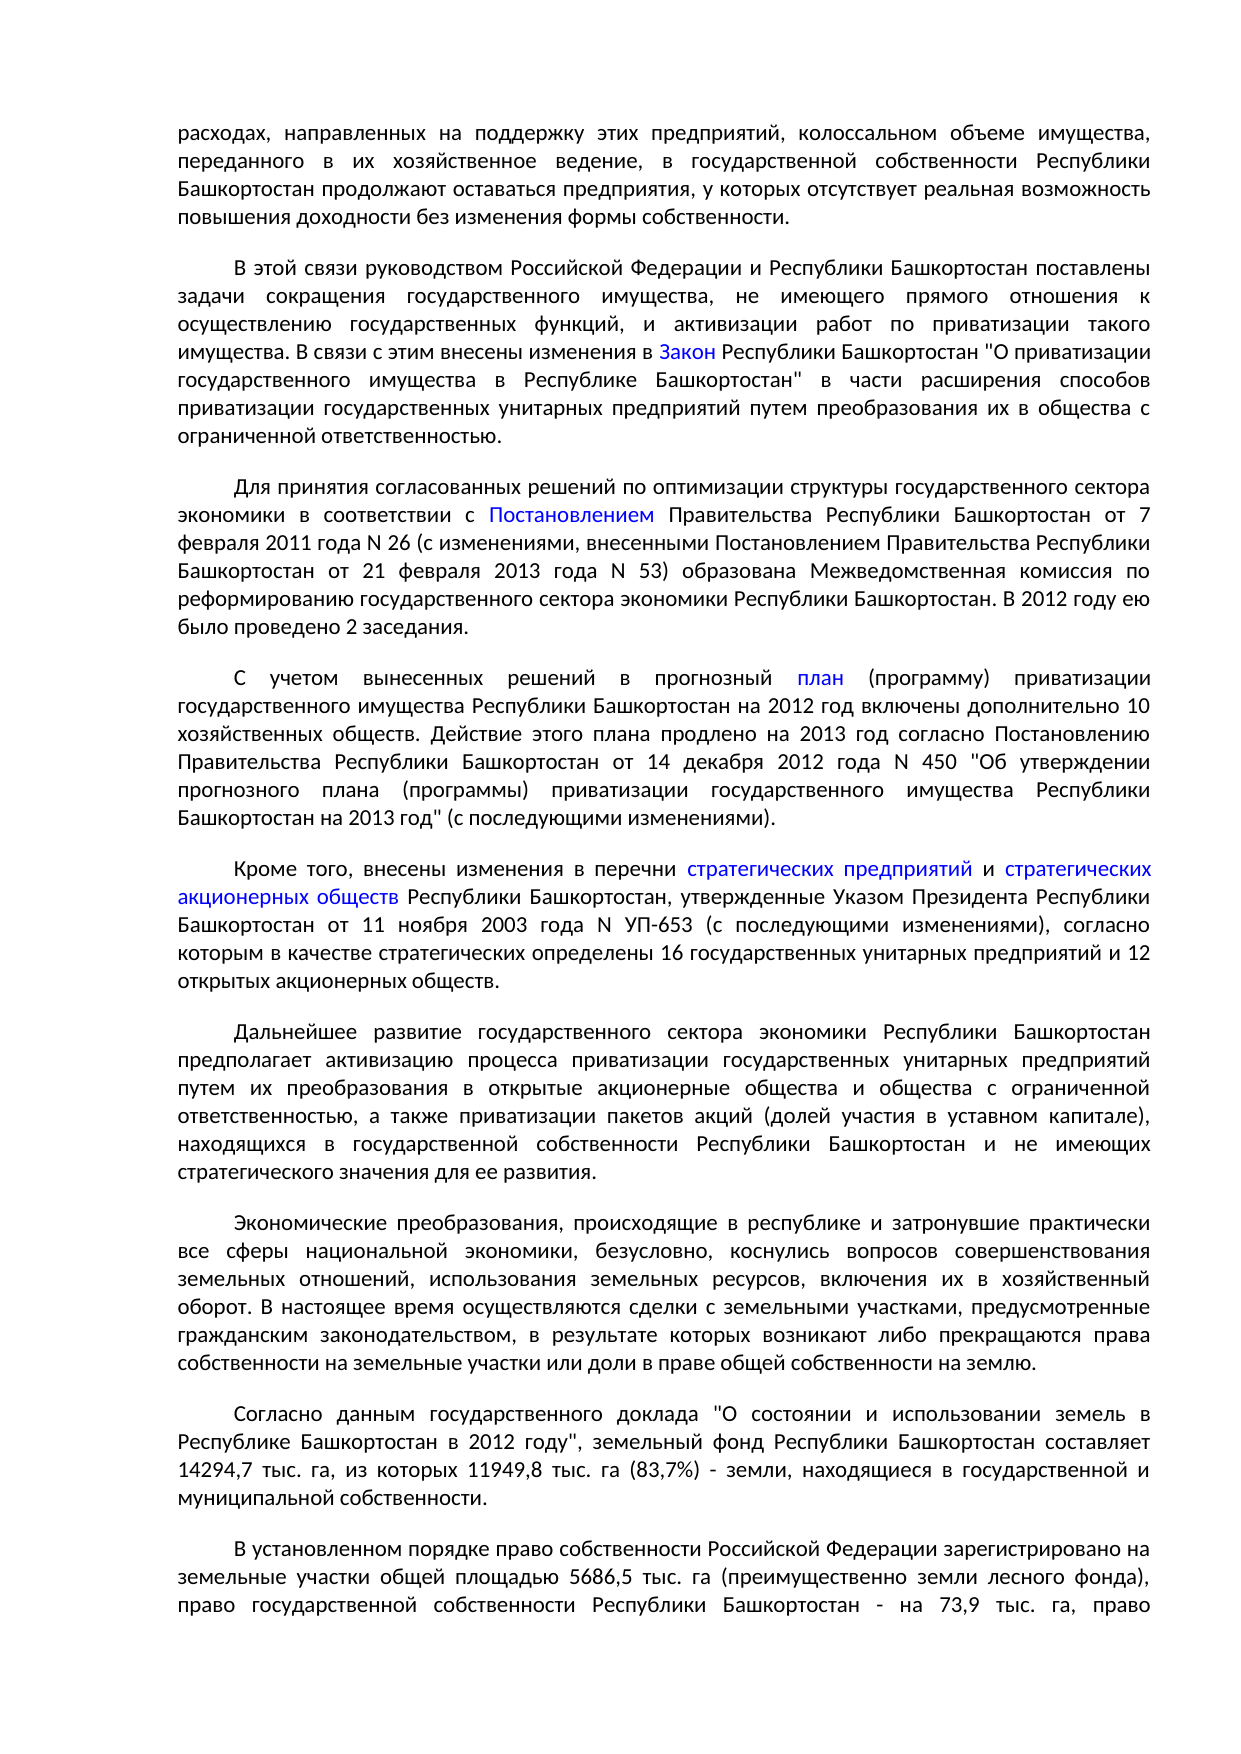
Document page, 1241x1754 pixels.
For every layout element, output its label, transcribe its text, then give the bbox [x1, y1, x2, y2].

text Экономические преобразования, происходящие в республике и затронувшие практически все сферы национальной экономики, безусловно, коснулись вопросов совершенствования земельных отношений, использования земельных ресурсов, включения их в хозяйственный оборот. В настоящее время осуществляются сделки с земельными участками, предусмотренные гражданским законодательством, в результате которых возникают либо прекращаются права собственности на земельные участки или доли в праве общей собственности на землю. [177, 1208, 1152, 1376]
text Дальнейшее развитие государственного сектора экономики Республики Башкортостан предполагает активизацию процесса приватизации государственных унитарных предприятий путем их преобразования в открытые акционерные общества и общества с ограниченной ответственностью, а также приватизации пакетов акций (долей участия в уставном капитале), находящихся в государственной собственности Республики Башкортостан и не имеющих стратегического значения для ее развития. [177, 1017, 1152, 1185]
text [177, 1534, 1152, 1618]
text Согласно данным государственного доклада "О состоянии и использовании земель в Республике Башкортостан в 2012 году", земельный фонд Республики Башкортостан составляет 14294,7 тыс. га, из которых 11949,8 тыс. га (83,7%) - земли, находящиеся в государственной и муниципальной собственности. [177, 1399, 1152, 1511]
text В этой связи руководством Российской Федерации и Республики Башкортостан поставлены задачи сокращения государственного имущества, не имеющего прямого отношения к осуществлению государственных функций, и активизации работ по приватизации такого имущества. В связи с этим внесены изменения в Закон Республики Башкортостан "О приватизации государственного имущества в Республике Башкортостан" в части расширения способов приватизации государственных унитарных предприятий путем преобразования их в общества с ограниченной ответственностью. [177, 253, 1152, 449]
text Для принятия согласованных решений по оптимизации структуры государственного сектора экономики в соответствии с Постановлением Правительства Республики Башкортостан от 7 февраля 2011 года N 26 (с изменениями, внесенными Постановлением Правительства Республики Башкортостан от 21 февраля 2013 года N 53) образована Межведомственная комиссия по реформированию государственного сектора экономики Республики Башкортостан. В 2012 году ею было проведено 2 заседания. [177, 472, 1152, 640]
text Кроме того, внесены изменения в перечни стратегических предприятий и стратегических акционерных обществ Республики Башкортостан, утвержденные Указом Президента Республики Башкортостан от 11 ноября 2003 года N УП-653 (с последующими изменениями), согласно которым в качестве стратегических определены 16 государственных унитарных предприятий и 12 открытых акционерных обществ. [177, 854, 1152, 994]
text С учетом вынесенных решений в прогнозный план (программу) приватизации государственного имущества Республики Башкортостан на 2012 год включены дополнительно 10 хозяйственных обществ. Действие этого плана продлено на 2013 год согласно Постановлению Правительства Республики Башкортостан от 14 декабря 2012 года N 450 "Об утверждении прогнозного плана (программы) приватизации государственного имущества Республики Башкортостан на 2013 год" (с последующими изменениями). [177, 663, 1152, 831]
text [177, 118, 1152, 230]
